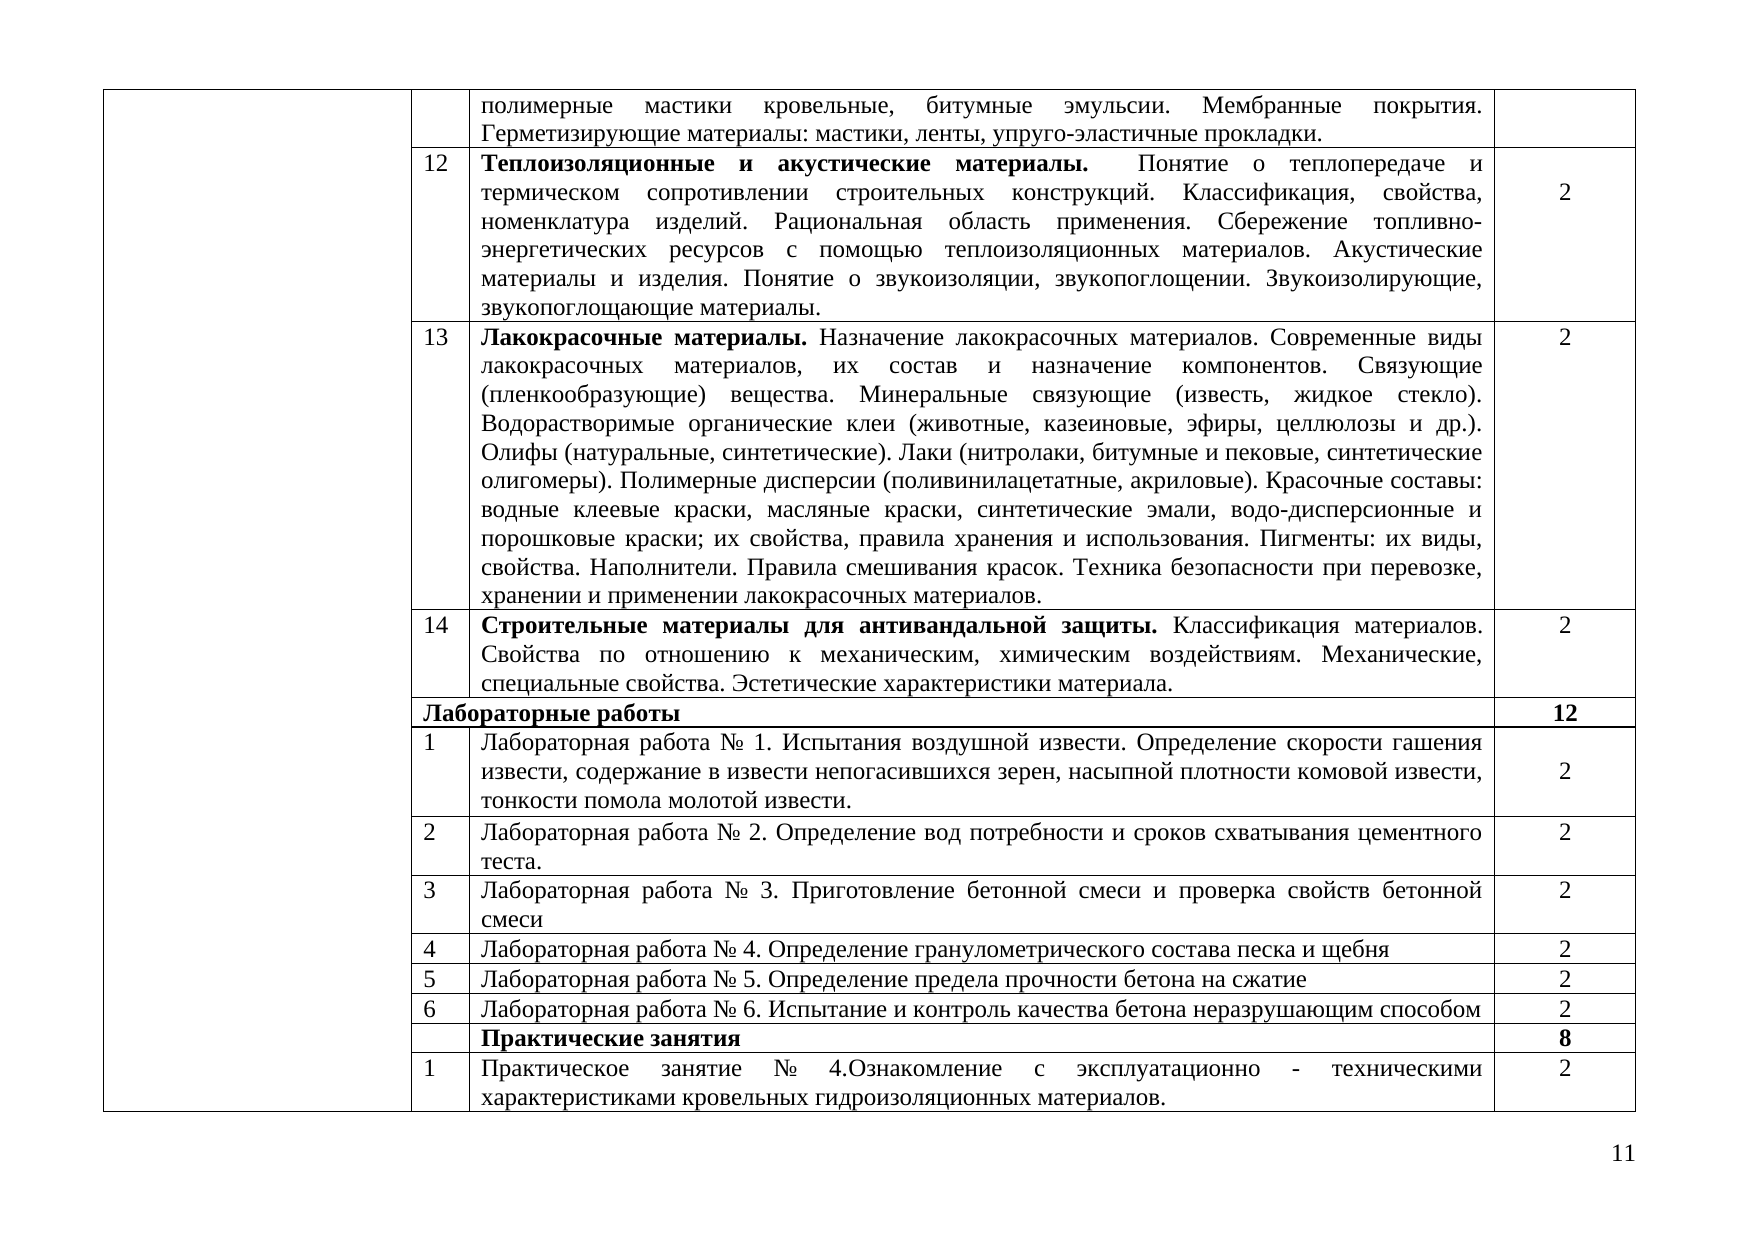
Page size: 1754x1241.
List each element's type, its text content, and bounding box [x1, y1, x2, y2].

table_cell 4 [412, 934, 469, 963]
table_cell Теплоизоляционные и акустические материалы. Понятие о теплопередаче и термическом сопротивлении строительных конструкций. Классификация, свойства, номенклатура изделий. Рациональная область применения. Сбережение топливно-энергетических ресурсов с помощью теплоизоляционных материалов. Акустические материалы и изделия. Понятие о звукоизоляции, звукопоглощении. Звукоизолирующие, звукопоглощающие материалы. [470, 148, 1494, 321]
table_cell Лабораторная работа № 6. Испытание и контроль качества бетона неразрушающим способом [470, 994, 1494, 1022]
table_cell 13 [412, 322, 469, 609]
table_cell Лабораторная работа № 1. Испытания воздушной извести. Определение скорости гашения извести, содержание в извести непогасившихся зерен, насыпной плотности комовой извести, тонкости помола молотой извести. [470, 728, 1494, 816]
table_cell 1 [412, 728, 469, 816]
table_cell 3 [412, 876, 469, 933]
table_cell 12 [1495, 698, 1635, 726]
table_cell 2 [1495, 90, 1635, 147]
table_cell Лакокрасочные материалы. Назначение лакокрасочных материалов. Современные виды лакокрасочных материалов, их состав и назначение компонентов. Связующие (пленкообразующие) вещества. Минеральные связующие (известь, жидкое стекло). Водорастворимые органические клеи (животные, казеиновые, эфиры, целлюлозы и др.). Олифы (натуральные, синтетические). Лаки (нитролаки, битумные и пековые, синтетические олигомеры). Полимерные дисперсии (поливинилацетатные, акриловые). Красочные составы: водные клеевые краски, масляные краски, синтетические эмали, водо-дисперсионные и порошковые краски; их свойства, правила хранения и использования. Пигменты: их виды, свойства. Наполнители. Правила смешивания красок. Техника безопасности при перевозке, хранении и применении лакокрасочных материалов. [470, 322, 1494, 609]
table_cell 2 [1495, 728, 1635, 816]
table_cell Практическое занятие № 4.Ознакомление с эксплуатационно - техническими характеристиками кровельных гидроизоляционных материалов. [470, 1053, 1494, 1111]
table_cell 2 [1495, 1053, 1635, 1111]
table_cell Лабораторные работы [412, 698, 1494, 726]
table_cell 2 [1495, 876, 1635, 933]
table_cell 2 [1495, 994, 1635, 1022]
table_cell 2 [1495, 817, 1635, 874]
table_cell Лабораторная работа № 2. Определение вод потребности и сроков схватывания цементного теста. [470, 817, 1494, 874]
table_cell 2 [1495, 322, 1635, 609]
table_cell 2 [1495, 148, 1635, 321]
table_cell 5 [412, 964, 469, 993]
table_cell 6 [412, 994, 469, 1022]
table_cell 11 [412, 90, 469, 147]
table_cell Лабораторная работа № 5. Определение предела прочности бетона на сжатие [470, 964, 1494, 993]
table_cell 2 [1495, 934, 1635, 963]
table_cell 12 [412, 148, 469, 321]
table_cell [412, 1024, 469, 1052]
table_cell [470, 90, 1494, 147]
table_cell 8 [1495, 1024, 1635, 1052]
table_cell 1 [412, 1053, 469, 1111]
table_cell Лабораторная работа № 3. Приготовление бетонной смеси и проверка свойств бетонной смеси [470, 876, 1494, 933]
table_cell Практические занятия [470, 1024, 1494, 1052]
table_cell 2 [1495, 964, 1635, 993]
table_cell 2 [412, 817, 469, 874]
table_cell Лабораторная работа № 4. Определение гранулометрического состава песка и щебня [470, 934, 1494, 963]
table_cell Строительные материалы для антивандальной защиты. Классификация материалов. Свойства по отношению к механическим, химическим воздействиям. Механические, специальные свойства. Эстетические характеристики материала. [470, 610, 1494, 697]
table_cell 14 [412, 610, 469, 697]
table_cell 2 [1495, 610, 1635, 697]
